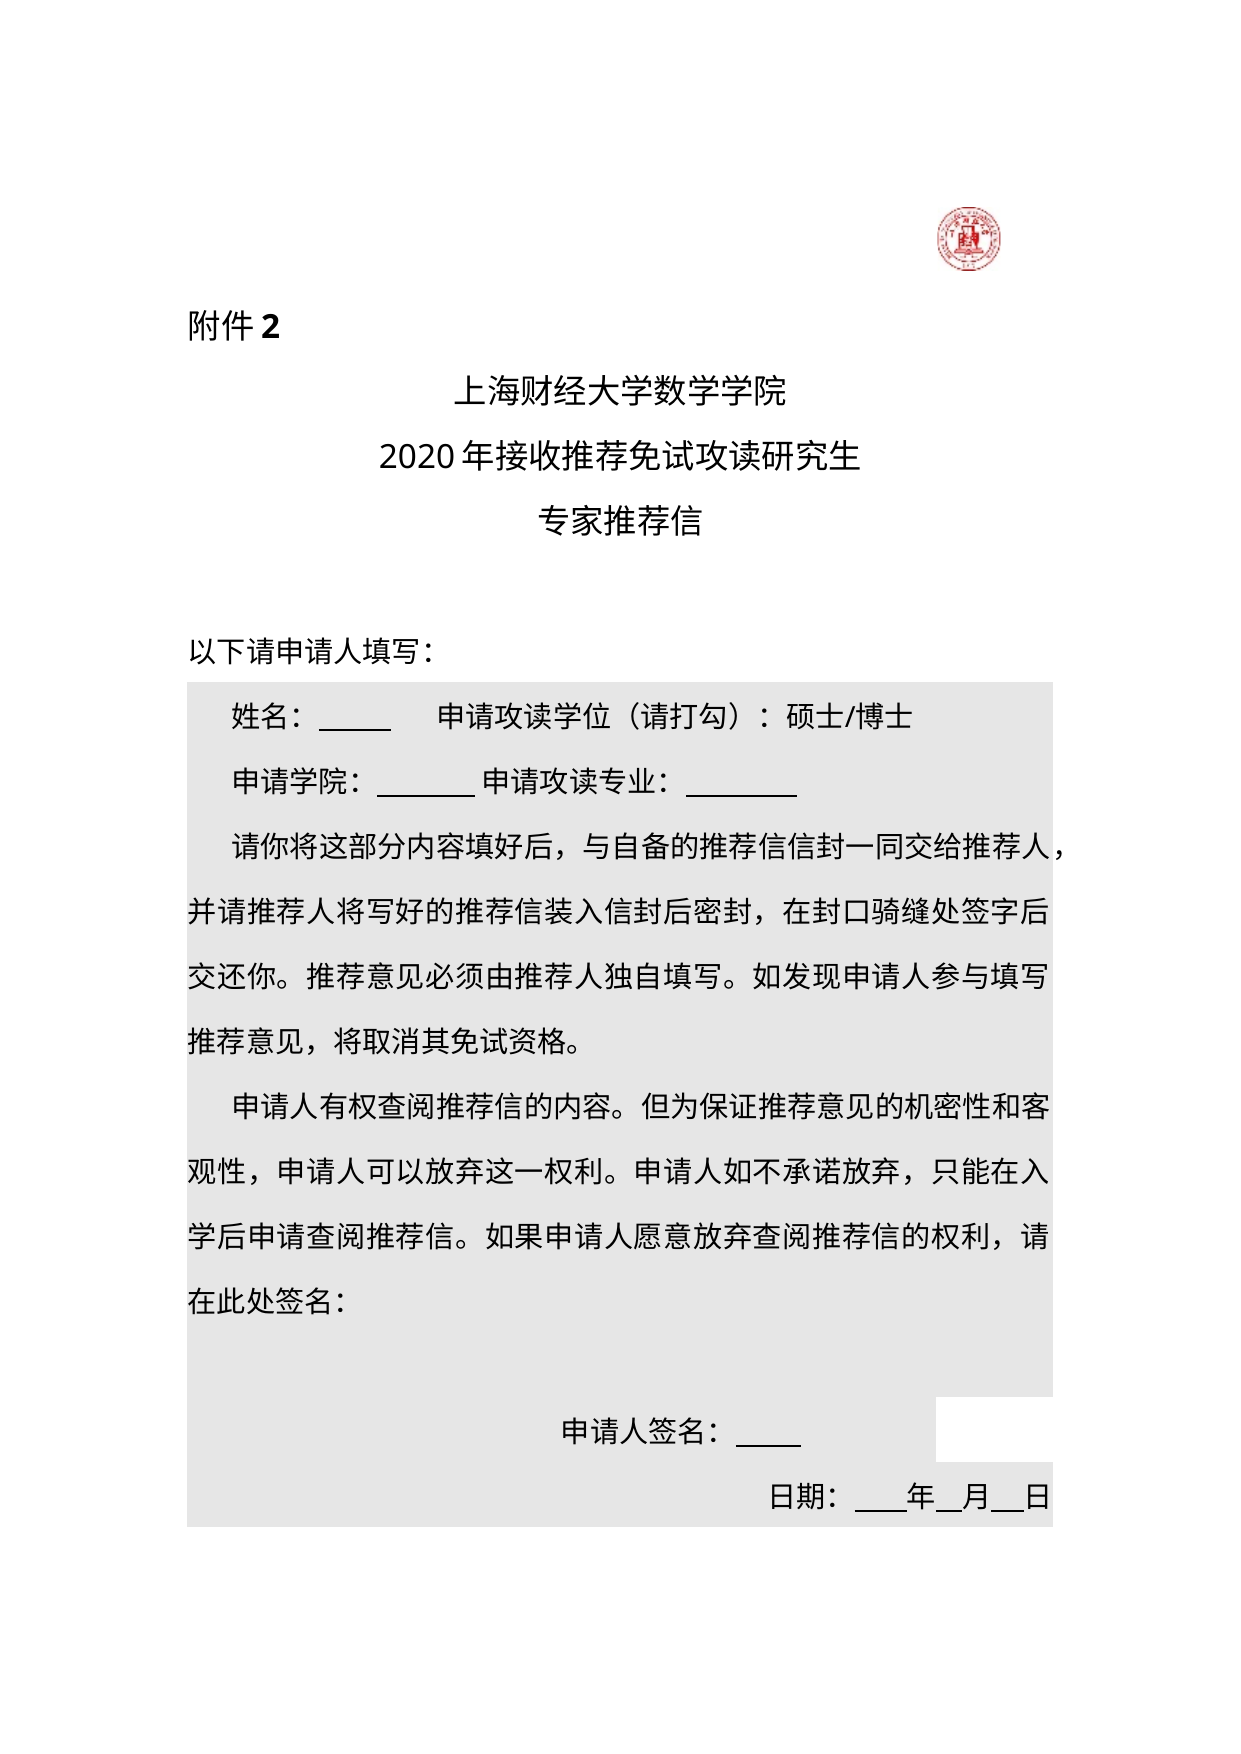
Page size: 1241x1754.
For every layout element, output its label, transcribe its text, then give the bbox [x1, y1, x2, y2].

text 日期： 年 月 日 [187, 1462, 1053, 1527]
text 附件2 [187, 292, 1053, 357]
text 上海财经大学数学学院 [187, 357, 1053, 422]
text 请你将这部分内容填好后，与自备的推荐信信封一同交给推荐人，并请推荐人将写好的推荐信装入信封后密封，在封口骑缝处签字后交还你。推荐意见必须由推荐人独自填写。如发现申请人参与填写推荐意见，将取消其免试资格。 [187, 812, 1053, 1072]
picture [937, 207, 1001, 271]
text 申请人有权查阅推荐信的内容。但为保证推荐意见的机密性和客观性，申请人可以放弃这一权利。申请人如不承诺放弃，只能在入学后申请查阅推荐信。如果申请人愿意放弃查阅推荐信的权利，请在此处签名： [187, 1072, 1053, 1332]
text 以下请申请人填写： [187, 617, 1053, 682]
text 申请学院： 申请攻读专业： [187, 747, 1053, 812]
text 专家推荐信 [187, 487, 1053, 552]
text 姓名： 申请攻读学位（请打勾）：硕士/博士 [187, 682, 1053, 747]
text 2020年接收推荐免试攻读研究生 [187, 422, 1053, 487]
text 申请人签名： [187, 1397, 936, 1462]
